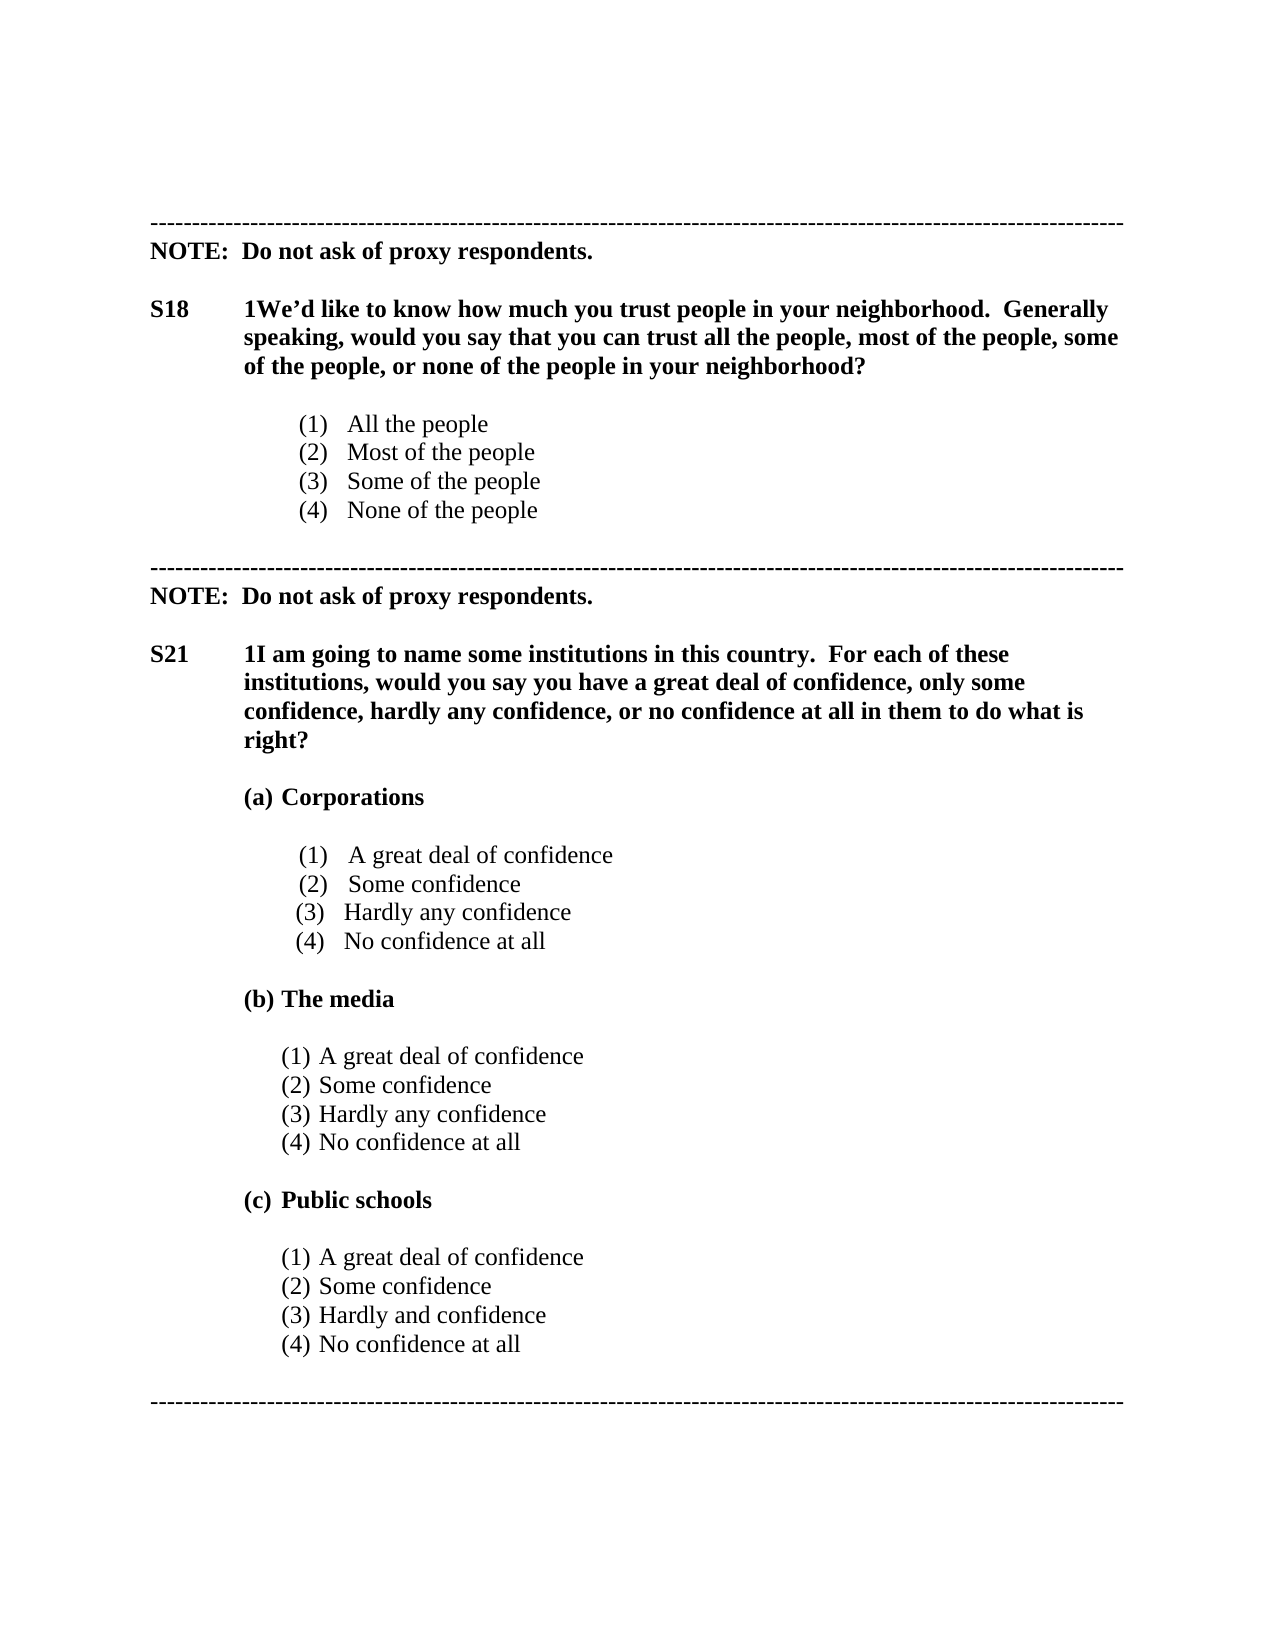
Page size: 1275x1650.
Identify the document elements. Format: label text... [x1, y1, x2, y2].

list (2) Some confidence [150, 869, 1125, 897]
list Some confidence [281, 1070, 1125, 1099]
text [150, 1386, 1125, 1415]
list Some of the people [298, 466, 1125, 495]
list The media [244, 984, 1125, 1012]
list No confidence at all [281, 1329, 1125, 1357]
list None of the people [298, 495, 1125, 524]
list (1) A great deal of confidence [150, 840, 1125, 869]
list All the people [298, 409, 1125, 437]
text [150, 207, 1125, 236]
text S21 I am going to name some institutions in this country. For each of these institutions, would you say you have a great deal of confidence, only some confidence, hardly any confidence, or no confidence at all in them to do what is right? [150, 639, 1125, 754]
list No confidence at all [281, 1127, 1125, 1156]
list No confidence at all [295, 926, 1125, 955]
list Public schools [244, 1185, 1125, 1214]
list A great deal of confidence [281, 1041, 1125, 1070]
text NOTE: Do not ask of proxy respondents. [150, 236, 1125, 265]
text NOTE: Do not ask of proxy respondents. [150, 581, 1125, 610]
list Some confidence [281, 1271, 1125, 1300]
list Corporations [244, 782, 1125, 811]
list Most of the people [298, 437, 1125, 466]
list A great deal of confidence [281, 1242, 1125, 1271]
text S18 We’d like to know how much you trust people in your neighborhood. Generally speaking, would you say that you can trust all the people, most of the people, some of the people, or none of the people in your neighborhood? [150, 294, 1125, 380]
text --------------------------------------------------------------------------------------------------------------------- [150, 552, 1125, 581]
list Hardly and confidence [281, 1300, 1125, 1329]
list Hardly any confidence [281, 1099, 1125, 1127]
list Hardly any confidence [295, 897, 1125, 926]
